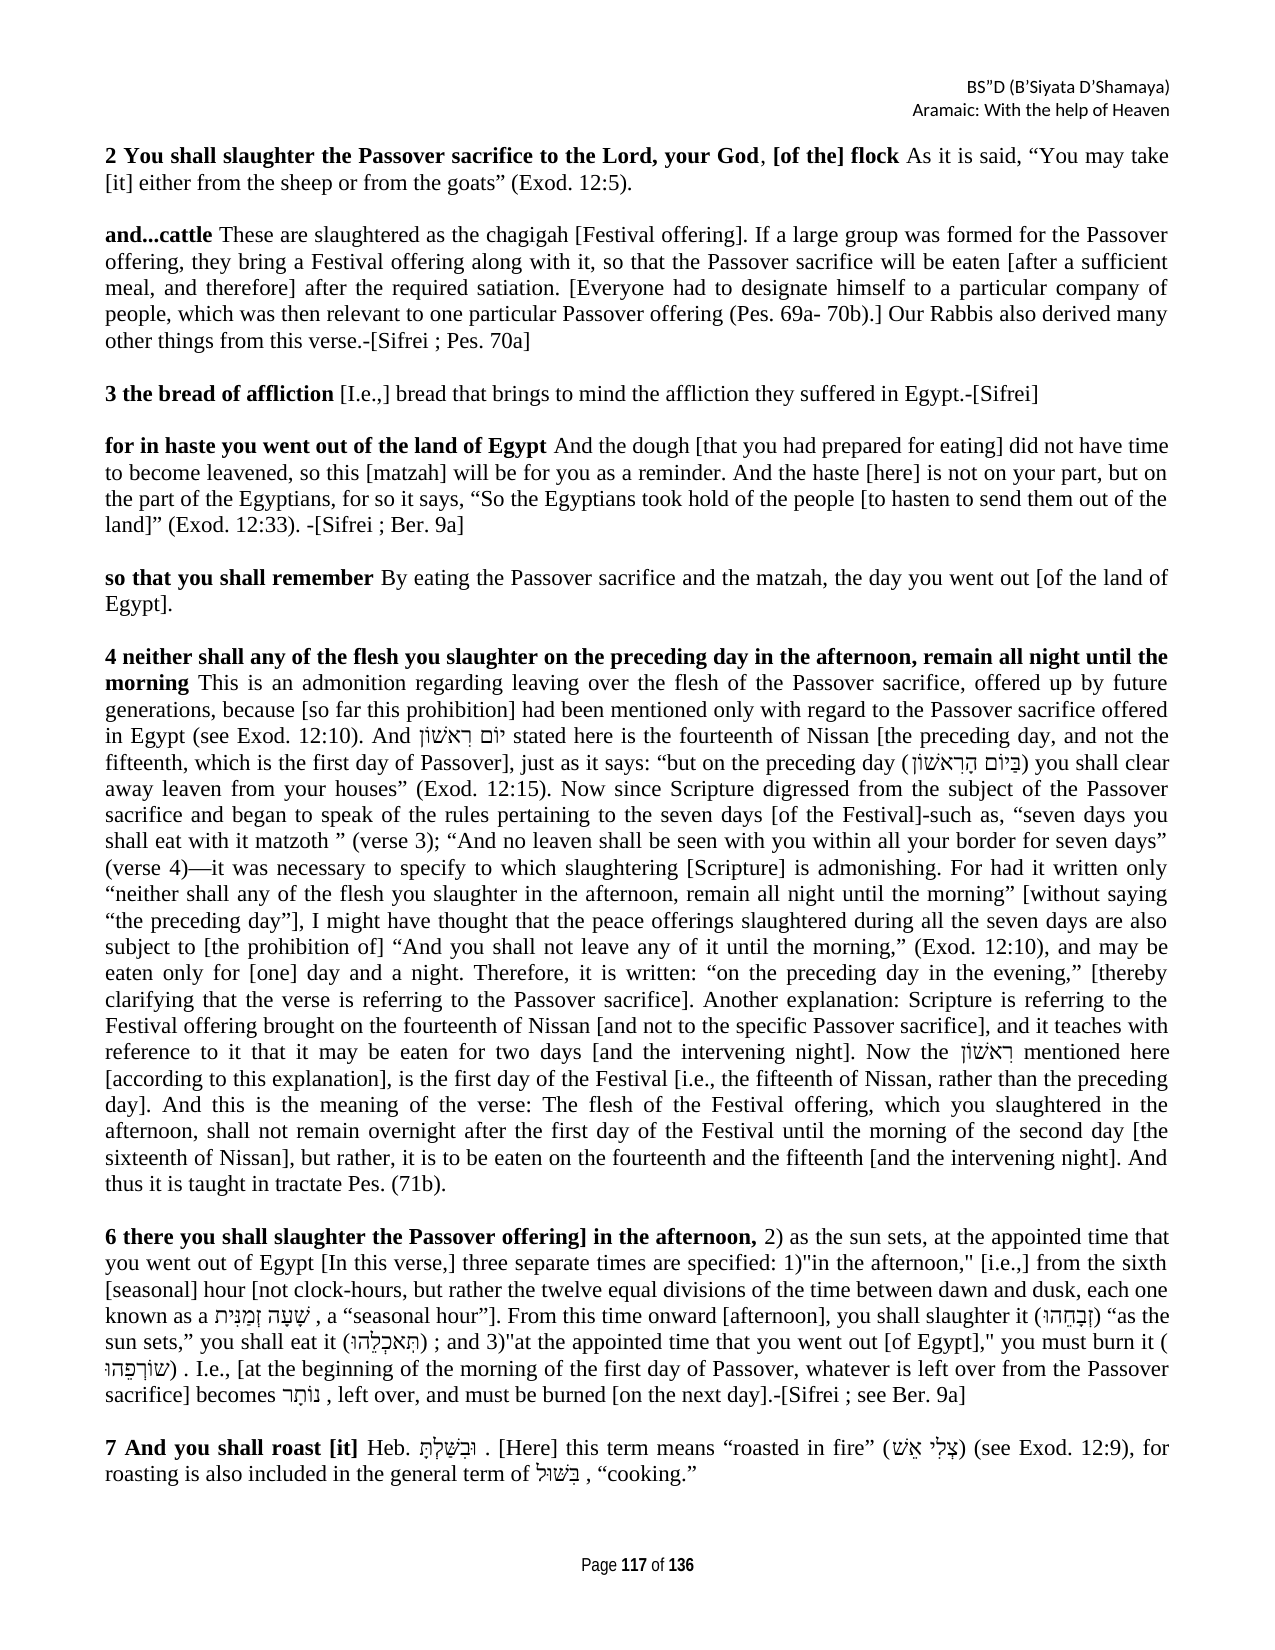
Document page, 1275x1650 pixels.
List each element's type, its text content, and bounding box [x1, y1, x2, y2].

text and...cattle These are slaughtered as the chagigah [Festival offering]. If a large group was formed for the Passover offering, they bring a Festival offering along with it, so that the Passover sacrifice will be eaten [after a sufficient meal, and therefore] after the required satiation. [Everyone had to designate himself to a particular company of people, which was then relevant to one particular Passover offering (Pes. 69a- 70b).] Our Rabbis also derived many other things from this verse.-[Sifrei ; Pes. 70a] [105, 221, 1170, 353]
text 6 there you shall slaughter the Passover offering] in the afternoon, 2) as the sun sets, at the appointed time that you went out of Egypt [In this verse,] three separate times are specified: 1)"in the afternoon," [i.e.,] from the sixth [seasonal] hour [not clock-hours, but rather the twelve equal divisions of the time between dawn and dusk, each one known as a שָׁעָה זְמַנִּית , a “seasonal hour”]. From this time onward [afternoon], you shall slaughter it (זְבָחֵהוּ) “as the sun sets,” you shall eat it (תּֽאכְלֵהוּ) ; and 3)"at the appointed time that you went out [of Egypt]," you must burn it (שוֹרְפֵהוּ) . I.e., [at the beginning of the morning of the first day of Passover, whatever is left over from the Passover sacrifice] becomes נוֹתָר , left over, and must be burned [on the next day].-[Sifrei ; see Ber. 9a] [105, 1223, 1170, 1407]
text 7 And you shall roast [it] Heb. וּבִשַּׁלְתָּ . [Here] this term means “roasted in fire” (צְלִי אֵשׁ) (see Exod. 12:9), for roasting is also included in the general term of בִּשּׁוּל , “cooking.” [105, 1434, 1170, 1486]
text 3 the bread of affliction [I.e.,] bread that brings to mind the affliction they suffered in Egypt.-[Sifrei] [105, 379, 1170, 406]
text 4 neither shall any of the flesh you slaughter on the preceding day in the afternoon, remain all night until the morning This is an admonition regarding leaving over the flesh of the Passover sacrifice, offered up by future generations, because [so far this prohibition] had been mentioned only with regard to the Passover sacrifice offered in Egypt (see Exod. 12:10). And יוֹם רִאשׁוֹן stated here is the fourteenth of Nissan [the preceding day, and not the fifteenth, which is the first day of Passover], just as it says: “but on the preceding day (בַּיוֹם הָרִאשׁוֹן) you shall clear away leaven from your houses” (Exod. 12:15). Now since Scripture digressed from the subject of the Passover sacrifice and began to speak of the rules pertaining to the seven days [of the Festival]-such as, “seven days you shall eat with it matzoth ” (verse 3); “And no leaven shall be seen with you within all your border for seven days” (verse 4)—it was necessary to specify to which slaughtering [Scripture] is admonishing. For had it written only “neither shall any of the flesh you slaughter in the afternoon, remain all night until the morning” [without saying “the preceding day”], I might have thought that the peace offerings slaughtered during all the seven days are also subject to [the prohibition of] “And you shall not leave any of it until the morning,” (Exod. 12:10), and may be eaten only for [one] day and a night. Therefore, it is written: “on the preceding day in the evening,” [thereby clarifying that the verse is referring to the Passover sacrifice]. Another explanation: Scripture is referring to the Festival offering brought on the fourteenth of Nissan [and not to the specific Passover sacrifice], and it teaches with reference to it that it may be eaten for two days [and the intervening night]. Now the רִאשׁוֹן mentioned here [according to this explanation], is the first day of the Festival [i.e., the fifteenth of Nissan, rather than the preceding day]. And this is the meaning of the verse: The flesh of the Festival offering, which you slaughtered in the afternoon, shall not remain overnight after the first day of the Festival until the morning of the second day [the sixteenth of Nissan], but rather, it is to be eaten on the fourteenth and the fifteenth [and the intervening night]. And thus it is taught in tractate Pes. (71b). [105, 643, 1170, 1197]
text 2 You shall slaughter the Passover sacrifice to the Lord, your God, [of the] flock As it is said, “You may take [it] either from the sheep or from the goats” (Exod. 12:5). [105, 142, 1170, 195]
text so that you shall remember By eating the Passover sacrifice and the matzah, the day you went out [of the land of Egypt]. [105, 564, 1170, 617]
text for in haste you went out of the land of Egypt And the dough [that you had prepared for eating] did not have time to become leavened, so this [matzah] will be for you as a reminder. And the haste [here] is not on your part, but on the part of the Egyptians, for so it says, “So the Egyptians took hold of the people [to hasten to send them out of the land]” (Exod. 12:33). -[Sifrei ; Ber. 9a] [105, 432, 1170, 538]
